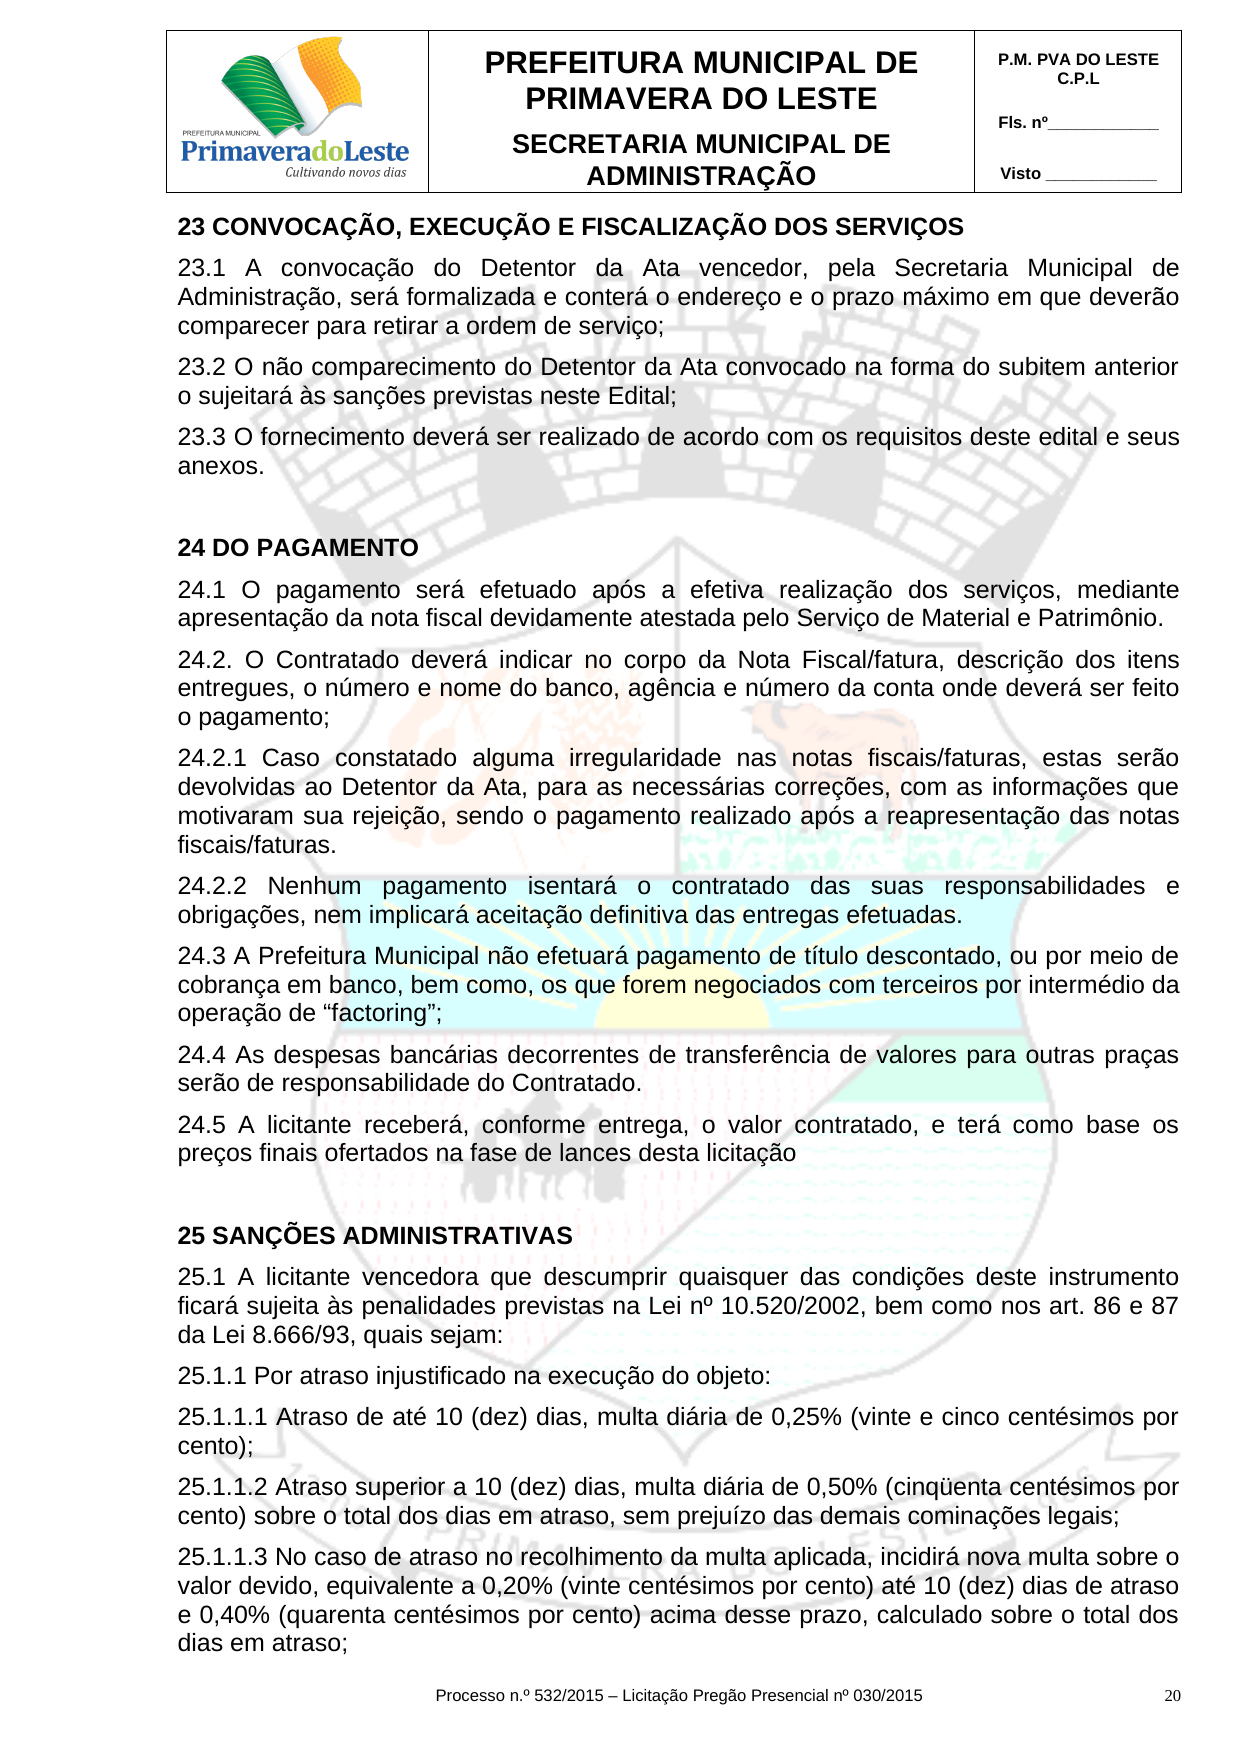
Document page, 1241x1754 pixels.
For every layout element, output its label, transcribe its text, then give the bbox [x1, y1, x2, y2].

text 23.2 O não comparecimento do Detentor da Ata convocado na forma do subitem anterior o sujeitará às sanções previstas neste Edital; [177, 352, 1181, 410]
text 24.2.1 Caso constatado alguma irregularidade nas notas fiscais/faturas, estas serão devolvidas ao Detentor da Ata, para as necessárias correções, com as informações que motivaram sua rejeição, sendo o pagamento realizado após a reapresentação das notas fiscais/faturas. [177, 743, 1181, 858]
text 24.2.2 Nenhum pagamento isentará o contratado das suas responsabilidades e obrigações, nem implicará aceitação definitiva das entregas efetuadas. [177, 871, 1181, 928]
text 23.1 A convocação do Detentor da Ata vencedor, pela Secretaria Municipal de Administração, será formalizada e conterá o endereço e o prazo máximo em que deverão comparecer para retirar a ordem de serviço; [177, 253, 1181, 340]
text 24.3 A Prefeitura Municipal não efetuará pagamento de título descontado, ou por meio de cobrança em banco, bem como, os que forem negociados com terceiros por intermédio da operação de “factoring”; [177, 941, 1181, 1027]
text 25.1.1.2 Atraso superior a 10 (dez) dias, multa diária de 0,50% (cinqüenta centésimos por cento) sobre o total dos dias em atraso, sem prejuízo das demais cominações legais; [177, 1472, 1181, 1530]
text 24.4 As despesas bancárias decorrentes de transferência de valores para outras praças serão de responsabilidade do Contratado. [177, 1040, 1181, 1097]
text 25 SANÇÕES ADMINISTRATIVAS [177, 1221, 1181, 1250]
text 25.1.1.1 Atraso de até 10 (dez) dias, multa diária de 0,25% (vinte e cinco centésimos por cento); [177, 1402, 1181, 1460]
text 24.2. O Contratado deverá indicar no corpo da Nota Fiscal/fatura, descrição dos itens entregues, o número e nome do banco, agência e número da conta onde deverá ser feito o pagamento; [177, 645, 1181, 731]
text 25.1.1.3 No caso de atraso no recolhimento da multa aplicada, incidirá nova multa sobre o valor devido, equivalente a 0,20% (vinte centésimos por cento) até 10 (dez) dias de atraso e 0,40% (quarenta centésimos por cento) acima desse prazo, calculado sobre o total dos dias em atraso; [177, 1542, 1181, 1657]
text 25.1.1 Por atraso injustificado na execução do objeto: [177, 1361, 1181, 1390]
text 24.1 O pagamento será efetuado após a efetiva realização dos serviços, mediante apresentação da nota fiscal devidamente atestada pelo Serviço de Material e Patrimônio. [177, 575, 1181, 632]
text 24 DO PAGAMENTO [177, 533, 1181, 562]
text 25.1 A licitante vencedora que descumprir quaisquer das condições deste instrumento ficará sujeita às penalidades previstas na Lei nº 10.520/2002, bem como nos art. 86 e 87 da Lei 8.666/93, quais sejam: [177, 1262, 1181, 1348]
text 24.5 A licitante receberá, conforme entrega, o valor contratado, e terá como base os preços finais ofertados na fase de lances desta licitação [177, 1110, 1181, 1167]
picture [177, 30, 413, 183]
subtitle 23 CONVOCAÇÃO, EXECUÇÃO E FISCALIZAÇÃO DOS SERVIÇOS [177, 212, 1181, 241]
text 23.3 O fornecimento deverá ser realizado de acordo com os requisitos deste edital e seus anexos. [177, 422, 1181, 480]
